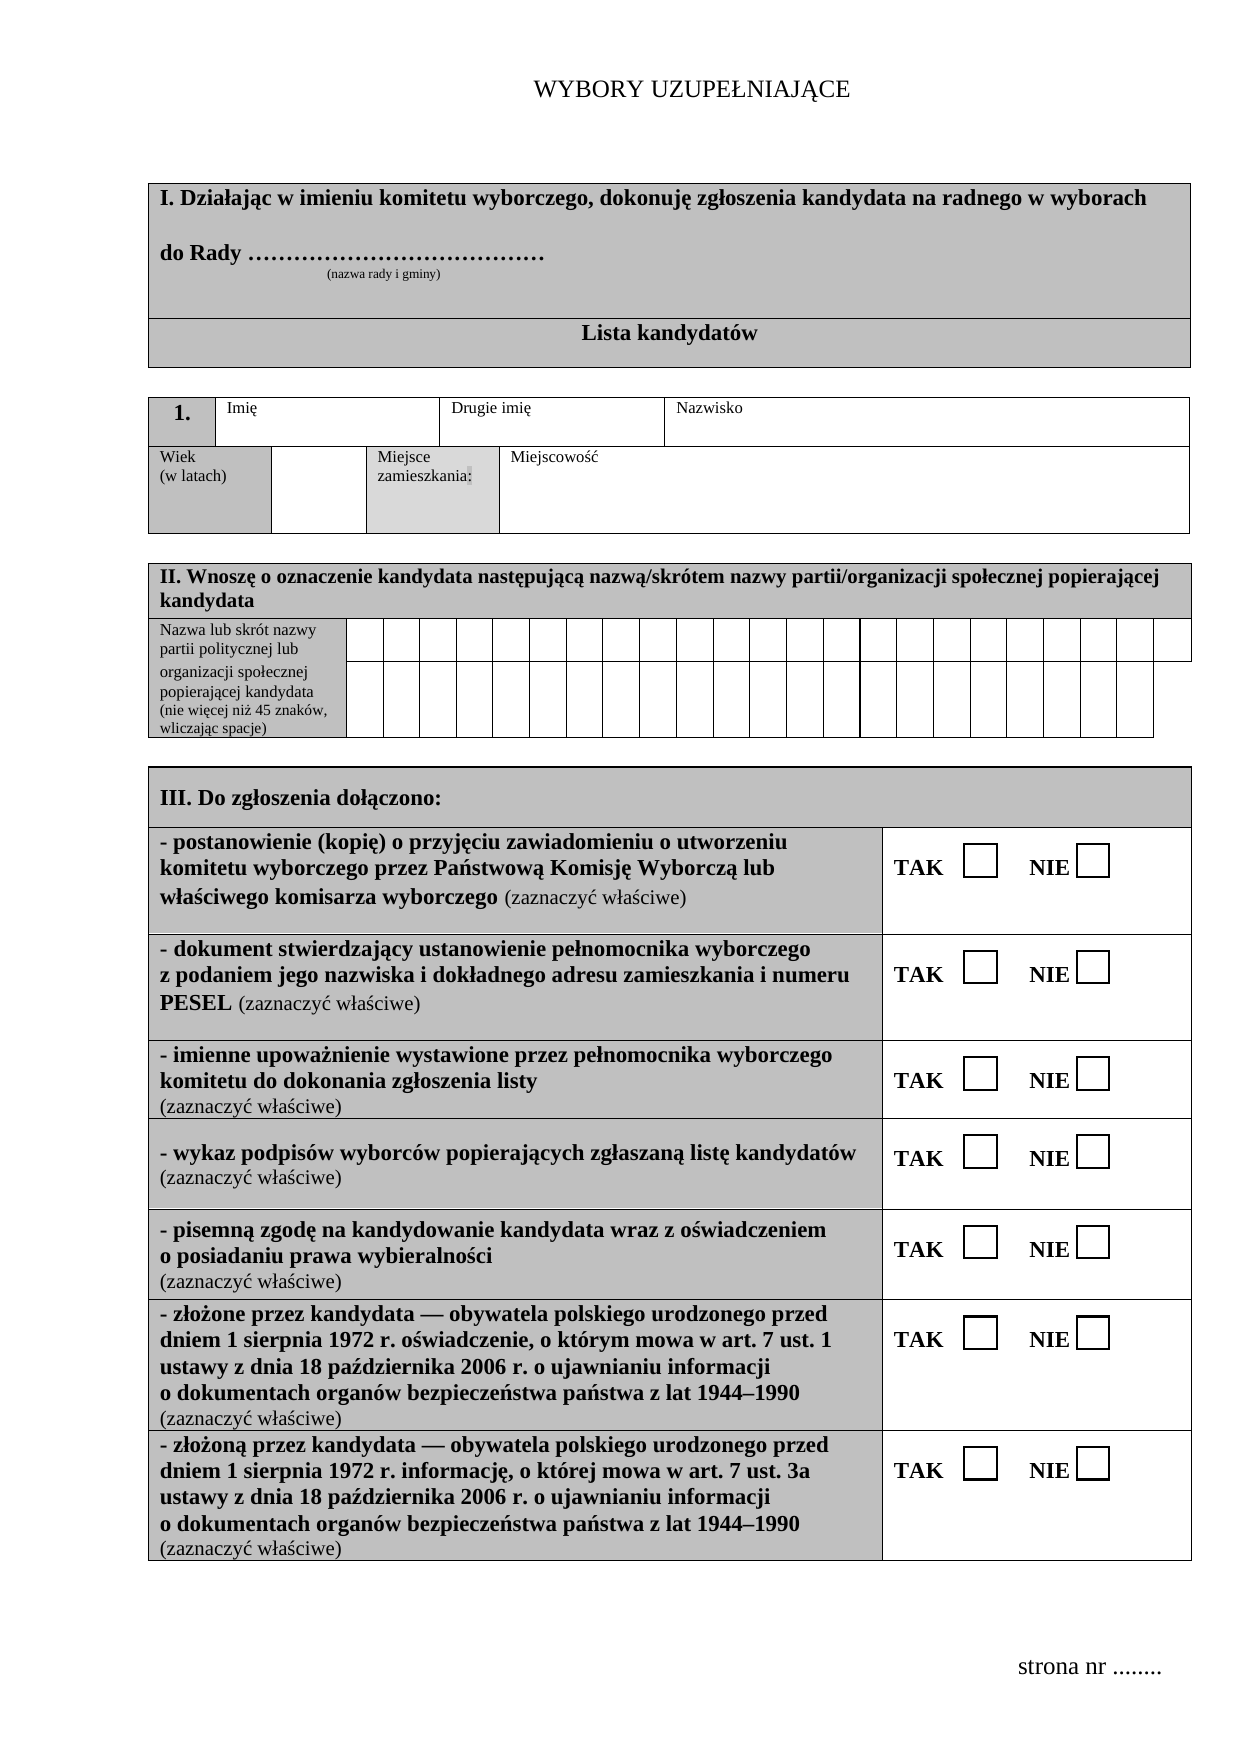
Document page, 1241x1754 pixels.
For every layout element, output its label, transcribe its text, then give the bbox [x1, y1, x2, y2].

table_cell [787, 619, 823, 661]
table_cell [750, 662, 786, 737]
table_cell TAK NIE [883, 1210, 1191, 1299]
table_header II. Wnoszę o oznaczenie kandydata następującą nazwą/skrótem nazwy partii/organizacji społecznej popierającej kandydata [149, 564, 1191, 618]
table_cell [861, 619, 896, 661]
table_cell Miejscowość [500, 447, 1189, 533]
table_cell [1081, 619, 1116, 661]
table_cell Nazwa lub skrót nazwy partii politycznej lub organizacji społecznej popierającej kandydata (nie więcej niż 45 znaków, wliczając spacje) [149, 619, 346, 737]
table_cell [420, 662, 456, 737]
table_cell TAK NIE [883, 1300, 1191, 1430]
table_cell [750, 619, 786, 661]
table_cell [640, 662, 676, 737]
table_cell TAK NIE [883, 1119, 1191, 1208]
table_cell [1007, 662, 1043, 737]
table_cell [897, 662, 933, 737]
table_cell [347, 619, 383, 661]
table_cell [861, 662, 896, 737]
table_cell TAK NIE [883, 935, 1191, 1040]
table_cell Lista kandydatów [149, 319, 1190, 367]
table_cell [640, 619, 676, 661]
table_cell [384, 619, 419, 661]
table_cell [493, 662, 529, 737]
table_cell [1081, 662, 1116, 737]
table_cell [530, 662, 566, 737]
table_header I. Działając w imieniu komitetu wyborczego, dokonuję zgłoszenia kandydata na radnego w wyborach do Rady ………………………………… (nazwa rady i gminy) [149, 184, 1190, 318]
table_cell [714, 662, 749, 737]
table_cell [1007, 619, 1043, 661]
table_cell [384, 662, 419, 737]
table_cell [714, 619, 749, 661]
table_cell [897, 619, 933, 661]
table_cell - postanowienie (kopię) o przyjęciu zawiadomieniu o utworzeniu komitetu wyborczego przez Państwową Komisję Wyborczą lub właściwego komisarza wyborczego (zaznaczyć właściwe) [149, 828, 882, 933]
table_cell [420, 619, 456, 661]
table_cell [1154, 619, 1191, 661]
table_cell - wykaz podpisów wyborców popierających zgłaszaną listę kandydatów (zaznaczyć właściwe) [149, 1119, 882, 1208]
table_cell [603, 662, 639, 737]
table_cell - pisemną zgodę na kandydowanie kandydata wraz z oświadczeniem o posiadaniu prawa wybieralności (zaznaczyć właściwe) [149, 1210, 882, 1299]
table_cell [457, 662, 492, 737]
table_cell TAK NIE [883, 1431, 1191, 1560]
table_cell - dokument stwierdzający ustanowienie pełnomocnika wyborczego z podaniem jego nazwiska i dokładnego adresu zamieszkania i numeru PESEL (zaznaczyć właściwe) [149, 935, 882, 1040]
table_cell Wiek (w latach) [149, 447, 271, 533]
table_cell [934, 619, 970, 661]
table_cell [677, 619, 713, 661]
table_header 1. [149, 398, 215, 446]
table_cell [1044, 619, 1080, 661]
table_cell [530, 619, 566, 661]
table_cell [824, 619, 859, 661]
table_header Imię [216, 398, 439, 446]
table_cell [272, 447, 366, 533]
table_cell [971, 619, 1006, 661]
table_cell - złożoną przez kandydata — obywatela polskiego urodzonego przed dniem 1 sierpnia 1972 r. informację, o której mowa w art. 7 ust. 3a ustawy z dnia 18 października 2006 r. o ujawnianiu informacji o dokumentach organów bezpieczeństwa państwa z lat 1944–1990 (zaznaczyć właściwe) [149, 1431, 882, 1560]
table_header Nazwisko [665, 398, 1189, 446]
table_cell - imienne upoważnienie wystawione przez pełnomocnika wyborczego komitetu do dokonania zgłoszenia listy (zaznaczyć właściwe) [149, 1041, 882, 1118]
table_cell [347, 662, 383, 737]
table_cell - złożone przez kandydata — obywatela polskiego urodzonego przed dniem 1 sierpnia 1972 r. oświadczenie, o którym mowa w art. 7 ust. 1 ustawy z dnia 18 października 2006 r. o ujawnianiu informacji o dokumentach organów bezpieczeństwa państwa z lat 1944–1990 (zaznaczyć właściwe) [149, 1300, 882, 1430]
table_cell TAK NIE [883, 1041, 1191, 1118]
table_cell [567, 662, 602, 737]
table_cell Miejsce zamieszkania: [367, 447, 499, 533]
table_cell [1044, 662, 1080, 737]
table_cell [493, 619, 529, 661]
table_header III. Do zgłoszenia dołączono: [149, 768, 1191, 827]
table_cell [603, 619, 639, 661]
table_cell [824, 662, 859, 737]
table_header Drugie imię [440, 398, 664, 446]
table_cell [677, 662, 713, 737]
table_cell [567, 619, 602, 661]
table_cell [934, 662, 970, 737]
table_cell [1117, 662, 1153, 737]
table_cell [1117, 619, 1153, 661]
table_cell [457, 619, 492, 661]
table_cell [971, 662, 1006, 737]
table_cell [787, 662, 823, 737]
table_cell TAK NIE [883, 828, 1191, 933]
